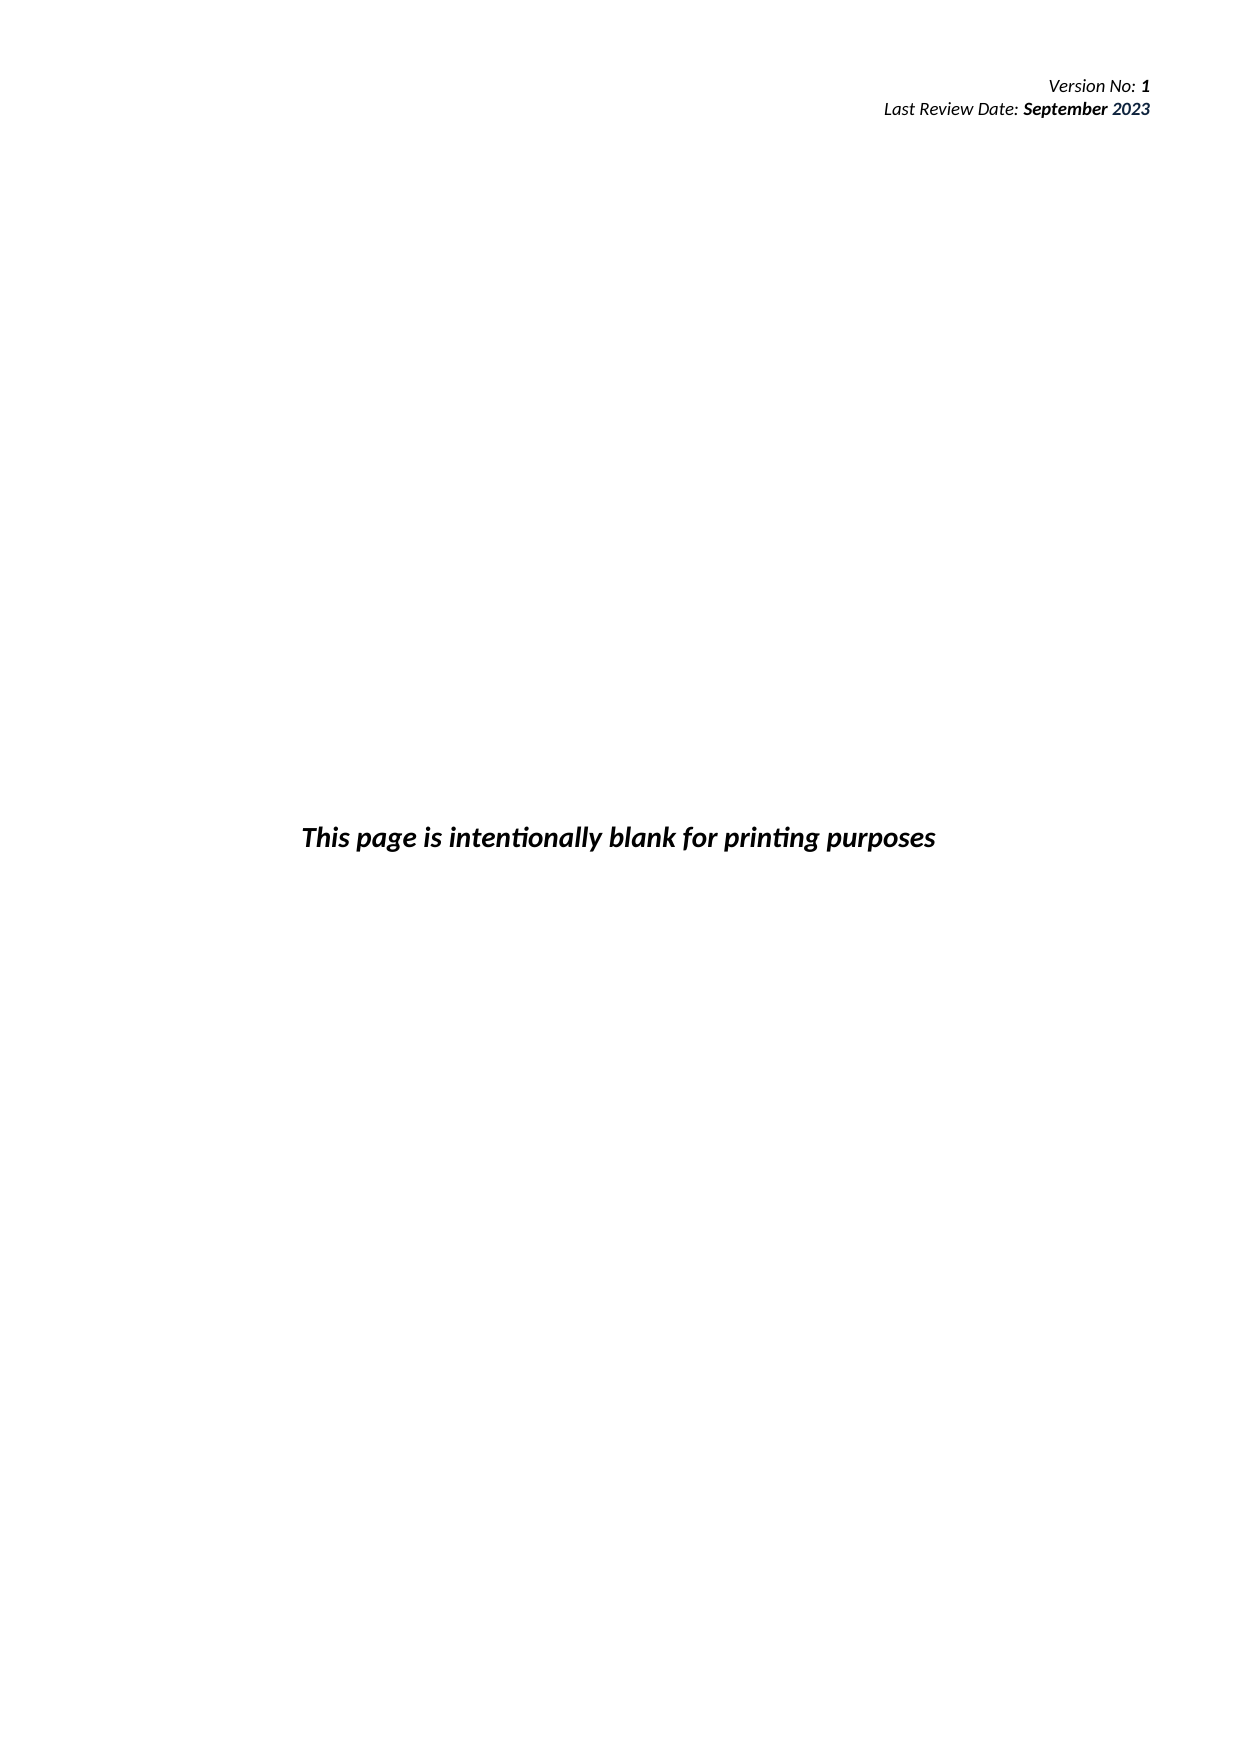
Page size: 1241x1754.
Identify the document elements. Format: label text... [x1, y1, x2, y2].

text This page is intentionally blank for printing purposes [89, 819, 1152, 855]
